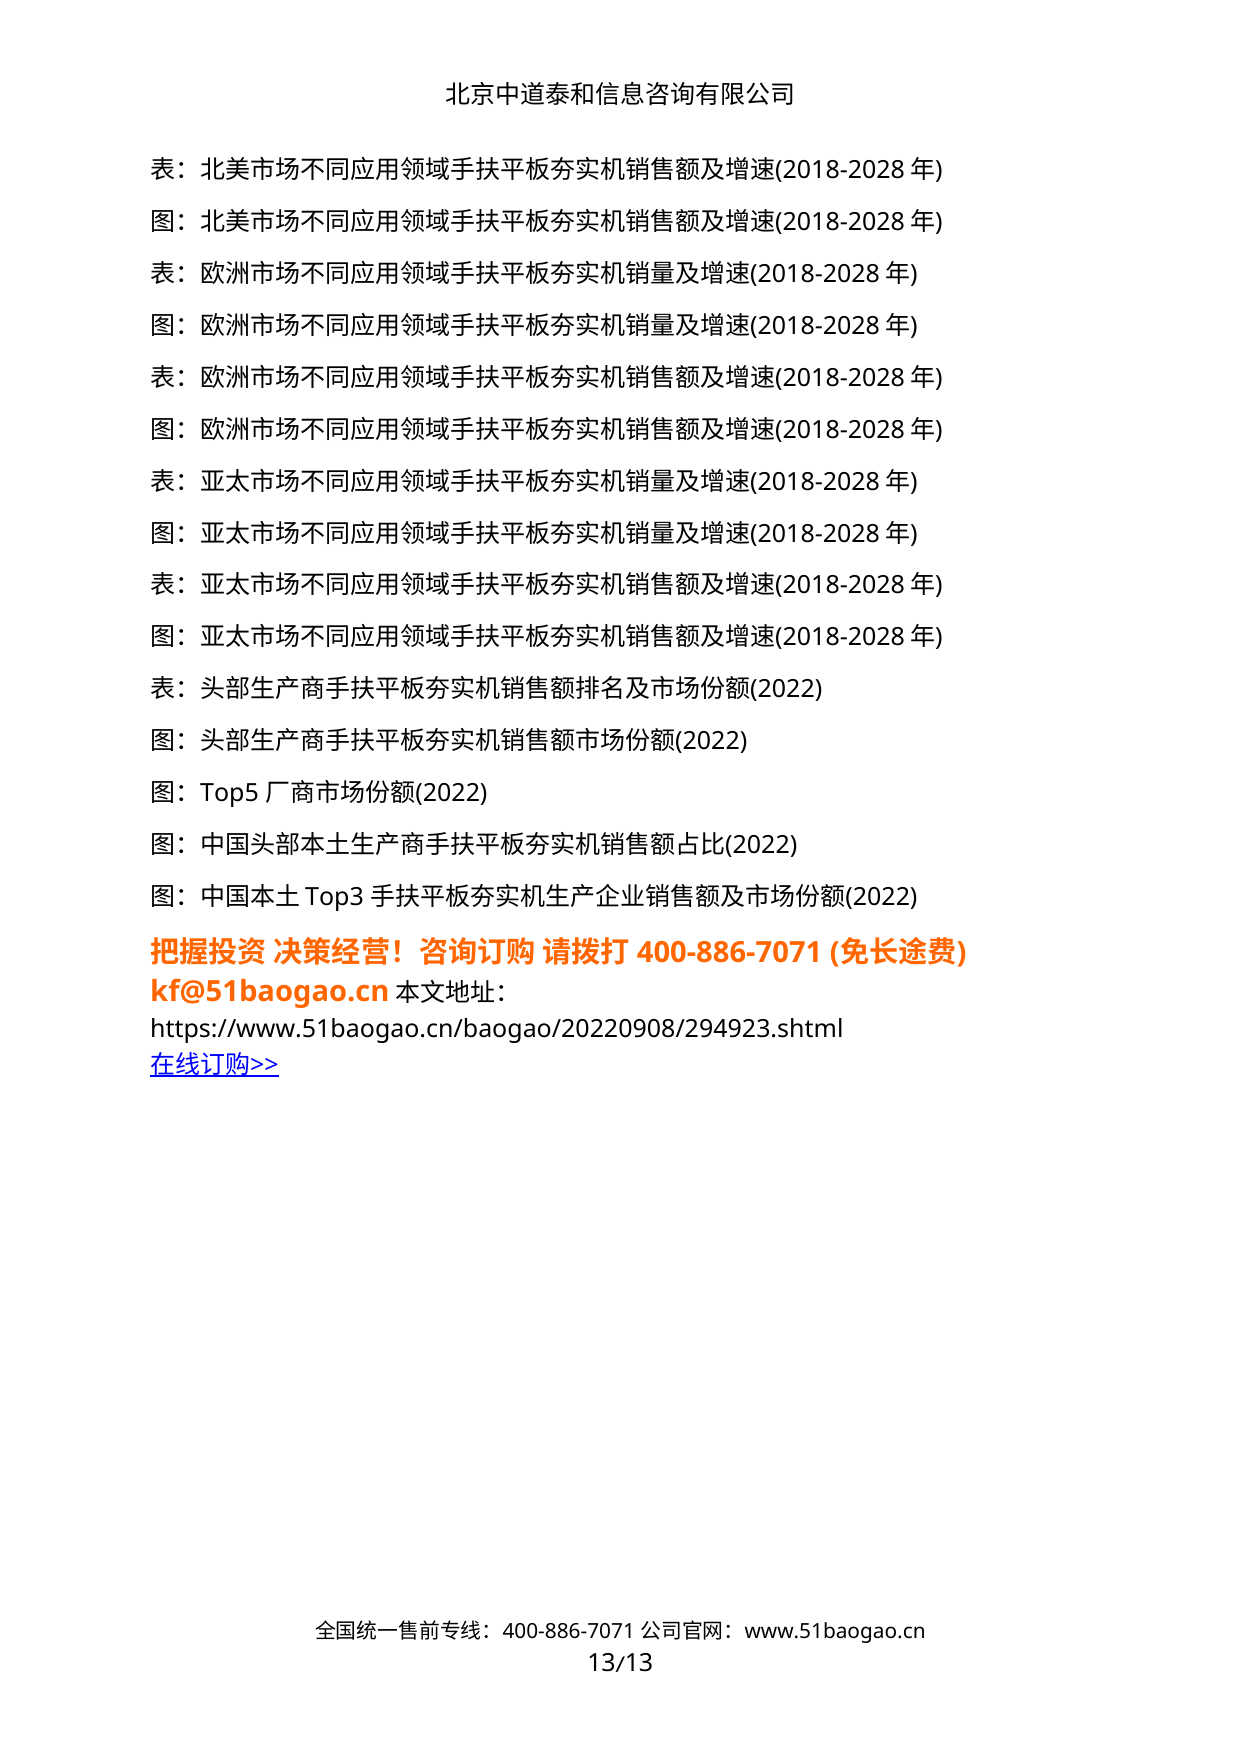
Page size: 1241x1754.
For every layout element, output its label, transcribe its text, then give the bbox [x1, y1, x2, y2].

text 把握投资 决策经营！咨询订购 请拨打 400-886-7071 (免长途费) kf@51baogao.cn本文地址：https://www.51baogao.cn/baogao/20220908/294923.shtml [150, 928, 1090, 1044]
text 表：北美市场不同应用领域手扶平板夯实机销售额及增速(2018-2028年) [150, 150, 1090, 186]
text 表：亚太市场不同应用领域手扶平板夯实机销售额及增速(2018-2028年) [150, 565, 1090, 601]
text 图：亚太市场不同应用领域手扶平板夯实机销售额及增速(2018-2028年) [150, 617, 1090, 653]
text 表：亚太市场不同应用领域手扶平板夯实机销量及增速(2018-2028年) [150, 461, 1090, 497]
text 图：欧洲市场不同应用领域手扶平板夯实机销售额及增速(2018-2028年) [150, 409, 1090, 446]
text 图：北美市场不同应用领域手扶平板夯实机销售额及增速(2018-2028年) [150, 202, 1090, 238]
text 图：欧洲市场不同应用领域手扶平板夯实机销量及增速(2018-2028年) [150, 306, 1090, 342]
text 在线订购>> [150, 1044, 1090, 1081]
text 图：中国头部本土生产商手扶平板夯实机销售额占比(2022) [150, 824, 1090, 861]
text 图：头部生产商手扶平板夯实机销售额市场份额(2022) [150, 721, 1090, 757]
text 表：欧洲市场不同应用领域手扶平板夯实机销售额及增速(2018-2028年) [150, 357, 1090, 394]
text 表：欧洲市场不同应用领域手扶平板夯实机销量及增速(2018-2028年) [150, 254, 1090, 290]
text 图：亚太市场不同应用领域手扶平板夯实机销量及增速(2018-2028年) [150, 513, 1090, 549]
text 图：中国本土Top3 手扶平板夯实机生产企业销售额及市场份额(2022) [150, 876, 1090, 912]
text 图：Top5 厂商市场份额(2022) [150, 772, 1090, 809]
text 表：头部生产商手扶平板夯实机销售额排名及市场份额(2022) [150, 669, 1090, 705]
